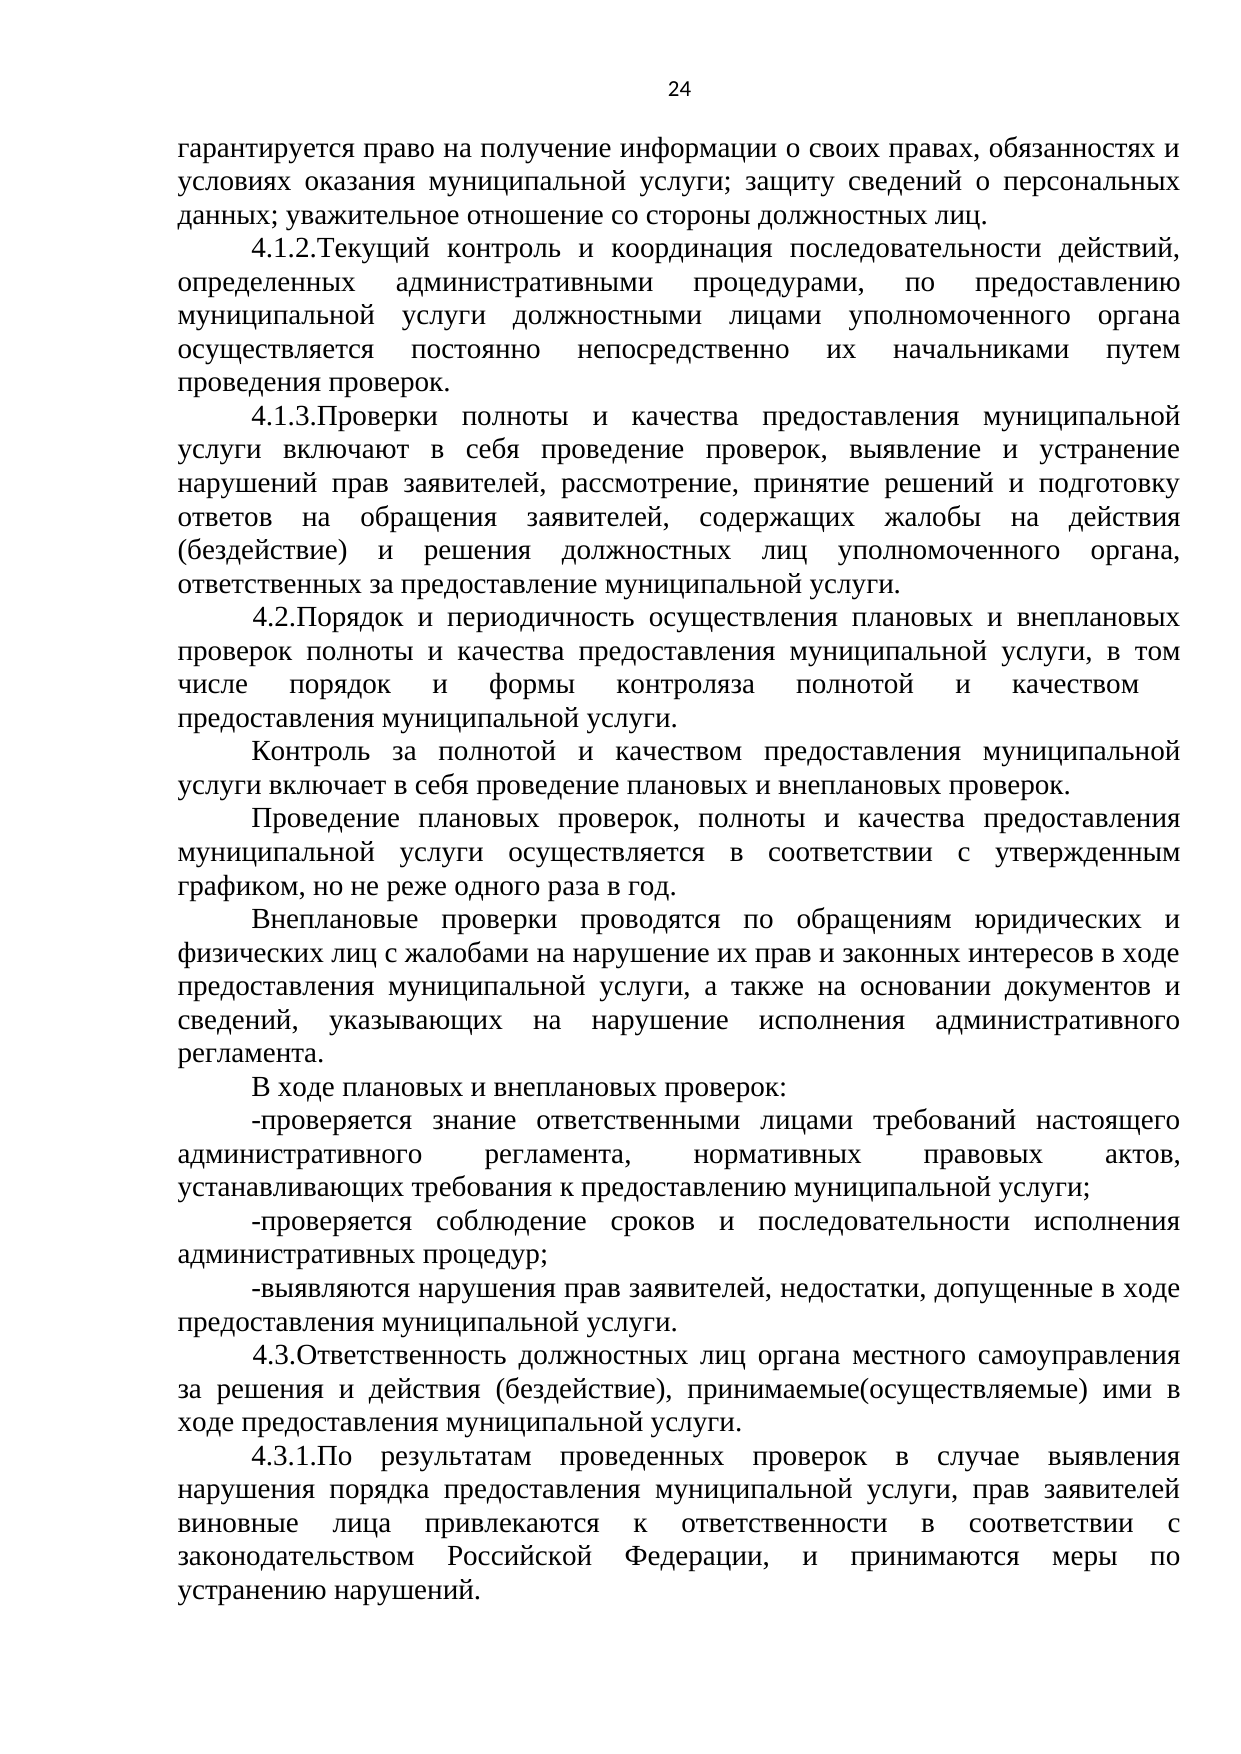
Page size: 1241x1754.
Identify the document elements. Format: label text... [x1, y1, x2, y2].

text 4.3.Ответственность должностных лиц органа местного самоуправления за решения и действия (бездействие), принимаемые(осуществляемые) ими в ходе предоставления муниципальной услуги. [177, 1337, 1181, 1438]
text В ходе плановых и внеплановых проверок: [177, 1069, 1181, 1102]
text -проверяется знание ответственными лицами требований настоящего административного регламента, нормативных правовых актов, устанавливающих требования к предоставлению муниципальной услуги; [177, 1102, 1181, 1203]
text 4.1.2.Текущий контроль и координация последовательности действий, определенных административными процедурами, по предоставлению муниципальной услуги должностными лицами уполномоченного органа осуществляется постоянно непосредственно их начальниками путем проведения проверок. [177, 230, 1181, 398]
text -проверяется соблюдение сроков и последовательности исполнения административных процедур; [177, 1203, 1181, 1270]
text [177, 130, 1181, 230]
text Проведение плановых проверок, полноты и качества предоставления муниципальной услуги осуществляется в соответствии с утвержденным графиком, но не реже одного раза в год. [177, 801, 1181, 901]
text 4.1.3.Проверки полноты и качества предоставления муниципальной услуги включают в себя проведение проверок, выявление и устранение нарушений прав заявителей, рассмотрение, принятие решений и подготовку ответов на обращения заявителей, содержащих жалобы на действия (бездействие) и решения должностных лиц уполномоченного органа, ответственных за предоставление муниципальной услуги. [177, 398, 1181, 599]
text 4.3.1.По результатам проведенных проверок в случае выявления нарушения порядка предоставления муниципальной услуги, прав заявителей виновные лица привлекаются к ответственности в соответствии с законодательством Российской Федерации, и принимаются меры по устранению нарушений. [177, 1438, 1181, 1606]
text -выявляются нарушения прав заявителей, недостатки, допущенные в ходе предоставления муниципальной услуги. [177, 1270, 1181, 1337]
text Внеплановые проверки проводятся по обращениям юридических и физических лиц с жалобами на нарушение их прав и законных интересов в ходе предоставления муниципальной услуги, а также на основании документов и сведений, указывающих на нарушение исполнения административного регламента. [177, 901, 1181, 1069]
text Контроль за полнотой и качеством предоставления муниципальной услуги включает в себя проведение плановых и внеплановых проверок. [177, 733, 1181, 801]
text 4.2.Порядок и периодичность осуществления плановых и внеплановых проверок полноты и качества предоставления муниципальной услуги, в том числе порядок и формы контроляза полнотой и качеством предоставления муниципальной услуги. [177, 599, 1181, 733]
